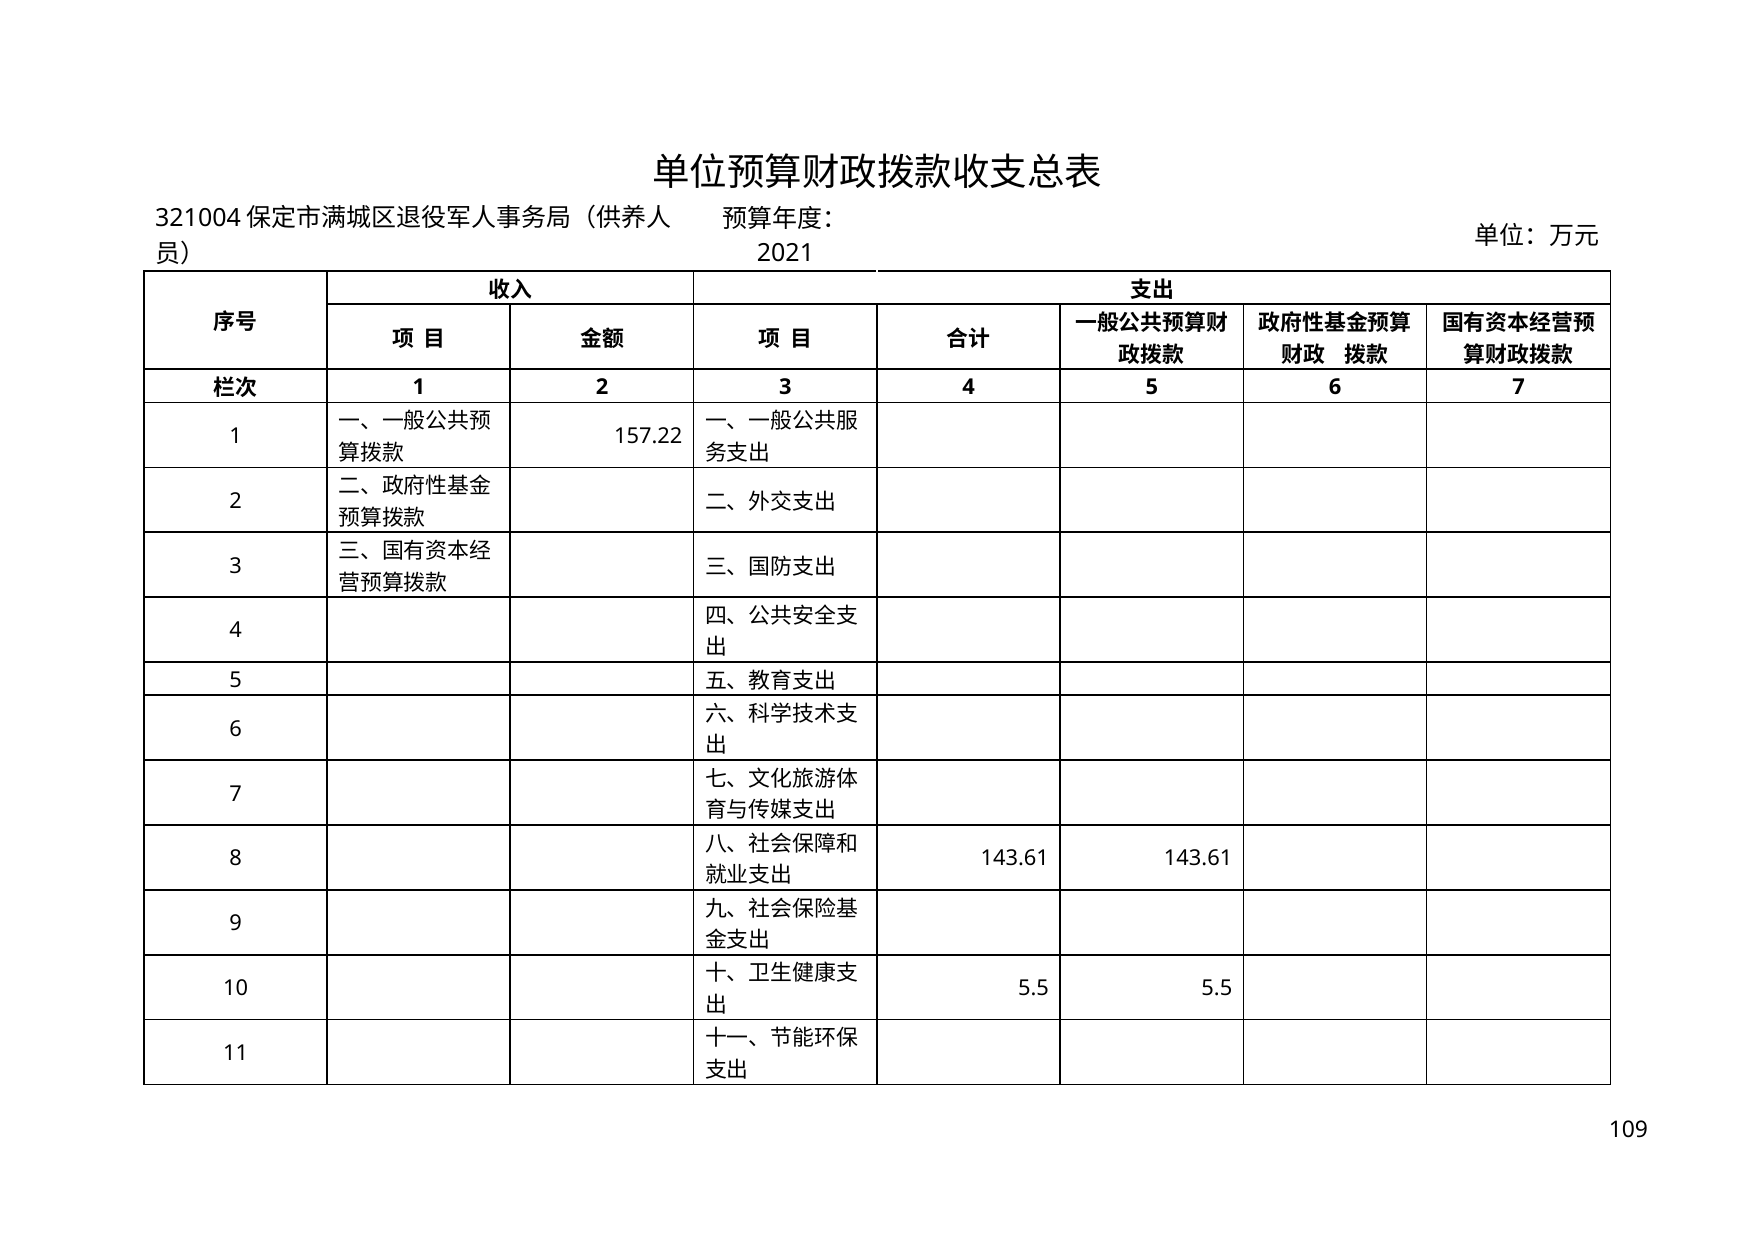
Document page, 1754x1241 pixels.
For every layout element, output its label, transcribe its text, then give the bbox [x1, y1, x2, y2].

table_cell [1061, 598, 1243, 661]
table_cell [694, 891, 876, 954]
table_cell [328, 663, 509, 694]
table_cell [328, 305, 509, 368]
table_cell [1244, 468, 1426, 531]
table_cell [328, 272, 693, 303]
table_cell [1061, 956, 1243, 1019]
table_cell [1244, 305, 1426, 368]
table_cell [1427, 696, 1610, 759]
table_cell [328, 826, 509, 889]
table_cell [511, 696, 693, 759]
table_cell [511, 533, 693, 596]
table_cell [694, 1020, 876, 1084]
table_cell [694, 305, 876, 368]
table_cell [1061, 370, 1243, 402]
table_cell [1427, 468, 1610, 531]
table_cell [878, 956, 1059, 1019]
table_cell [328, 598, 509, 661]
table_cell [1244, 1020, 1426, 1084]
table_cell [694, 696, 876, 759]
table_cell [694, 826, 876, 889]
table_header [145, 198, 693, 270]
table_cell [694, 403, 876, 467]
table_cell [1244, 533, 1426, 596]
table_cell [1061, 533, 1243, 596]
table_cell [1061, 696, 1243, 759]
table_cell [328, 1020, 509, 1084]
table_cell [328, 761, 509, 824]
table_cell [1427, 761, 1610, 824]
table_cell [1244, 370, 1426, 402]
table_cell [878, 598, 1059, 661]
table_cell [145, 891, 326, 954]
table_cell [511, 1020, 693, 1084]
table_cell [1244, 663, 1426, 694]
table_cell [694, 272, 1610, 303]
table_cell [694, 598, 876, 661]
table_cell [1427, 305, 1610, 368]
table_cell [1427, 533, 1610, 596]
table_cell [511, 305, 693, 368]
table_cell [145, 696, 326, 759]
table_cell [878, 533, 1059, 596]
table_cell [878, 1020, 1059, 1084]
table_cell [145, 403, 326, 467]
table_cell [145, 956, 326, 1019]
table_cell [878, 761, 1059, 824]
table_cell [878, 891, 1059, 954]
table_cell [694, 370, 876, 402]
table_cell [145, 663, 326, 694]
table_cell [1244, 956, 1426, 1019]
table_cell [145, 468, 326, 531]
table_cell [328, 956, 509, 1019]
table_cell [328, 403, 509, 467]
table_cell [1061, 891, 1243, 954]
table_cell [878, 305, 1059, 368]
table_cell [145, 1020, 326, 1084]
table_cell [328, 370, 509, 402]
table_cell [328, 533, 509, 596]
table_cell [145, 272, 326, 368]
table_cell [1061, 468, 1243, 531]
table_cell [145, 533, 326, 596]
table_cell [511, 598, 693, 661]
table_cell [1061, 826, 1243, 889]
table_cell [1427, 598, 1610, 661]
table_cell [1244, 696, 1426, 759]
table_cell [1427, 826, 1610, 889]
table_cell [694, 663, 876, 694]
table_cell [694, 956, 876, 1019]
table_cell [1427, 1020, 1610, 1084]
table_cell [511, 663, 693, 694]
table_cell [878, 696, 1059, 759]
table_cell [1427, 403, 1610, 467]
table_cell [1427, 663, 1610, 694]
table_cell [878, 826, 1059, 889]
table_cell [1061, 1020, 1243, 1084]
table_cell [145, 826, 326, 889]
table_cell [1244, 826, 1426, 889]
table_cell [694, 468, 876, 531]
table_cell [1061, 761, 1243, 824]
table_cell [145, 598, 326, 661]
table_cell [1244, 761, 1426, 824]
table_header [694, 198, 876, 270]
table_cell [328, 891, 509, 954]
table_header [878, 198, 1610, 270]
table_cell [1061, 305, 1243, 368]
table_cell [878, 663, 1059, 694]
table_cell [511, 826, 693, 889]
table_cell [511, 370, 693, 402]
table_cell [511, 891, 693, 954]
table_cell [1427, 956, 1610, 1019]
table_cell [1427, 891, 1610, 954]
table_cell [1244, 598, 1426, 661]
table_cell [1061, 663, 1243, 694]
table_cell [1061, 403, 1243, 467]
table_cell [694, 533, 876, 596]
text 单位预算财政拨款收支总表 [106, 142, 1648, 196]
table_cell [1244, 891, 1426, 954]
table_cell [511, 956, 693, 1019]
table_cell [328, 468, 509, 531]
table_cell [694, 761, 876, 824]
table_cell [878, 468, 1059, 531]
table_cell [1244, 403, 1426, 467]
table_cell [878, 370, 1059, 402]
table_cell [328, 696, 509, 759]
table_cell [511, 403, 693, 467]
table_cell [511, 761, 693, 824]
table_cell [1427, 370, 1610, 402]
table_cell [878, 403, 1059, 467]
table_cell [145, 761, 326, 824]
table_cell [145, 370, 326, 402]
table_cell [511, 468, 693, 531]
